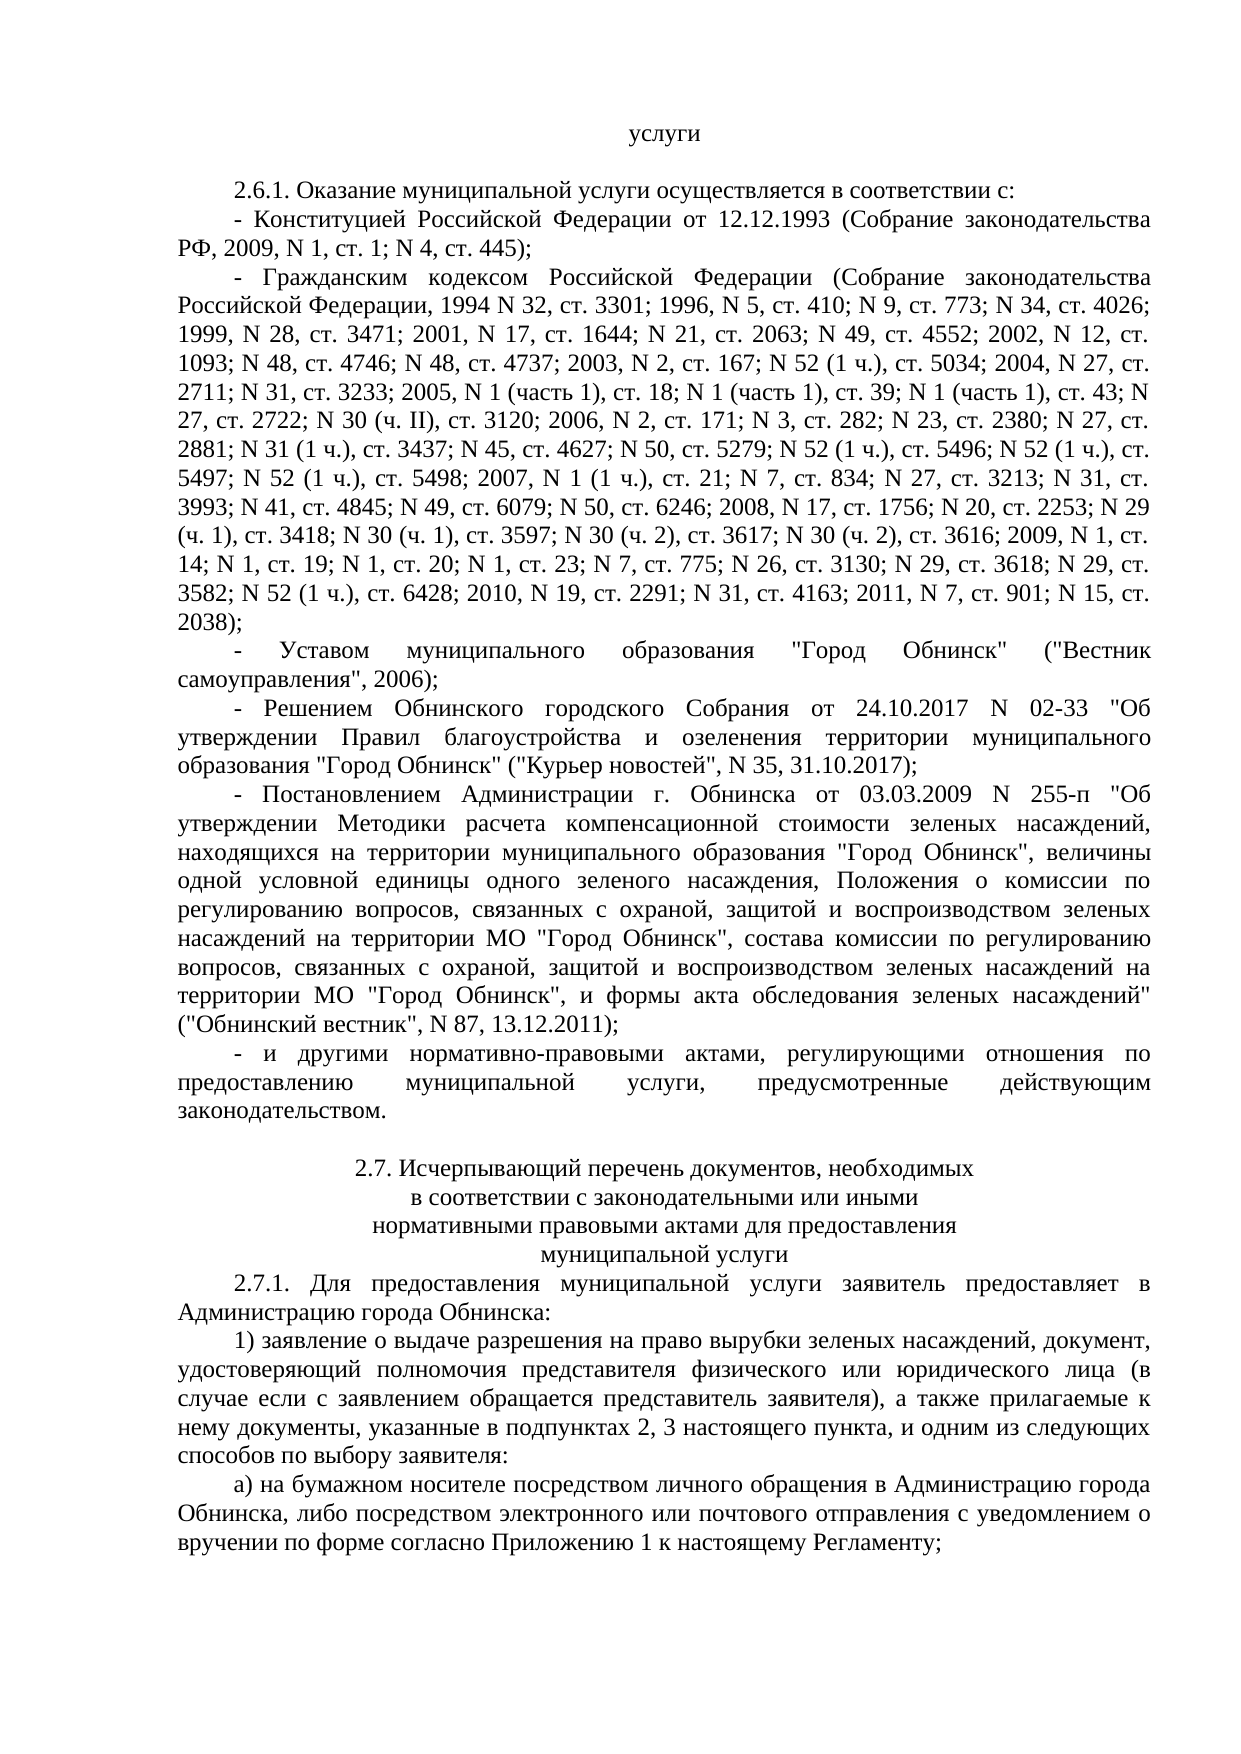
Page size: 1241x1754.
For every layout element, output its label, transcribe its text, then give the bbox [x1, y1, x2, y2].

text нормативными правовыми актами для предоставления [177, 1211, 1152, 1239]
text - Гражданским кодексом Российской Федерации (Собрание законодательства Российской Федерации, 1994 N 32, ст. 3301; 1996, N 5, ст. 410; N 9, ст. 773; N 34, ст. 4026; 1999, N 28, ст. 3471; 2001, N 17, ст. 1644; N 21, ст. 2063; N 49, ст. 4552; 2002, N 12, ст. 1093; N 48, ст. 4746; N 48, ст. 4737; 2003, N 2, ст. 167; N 52 (1 ч.), ст. 5034; 2004, N 27, ст. 2711; N 31, ст. 3233; 2005, N 1 (часть 1), ст. 18; N 1 (часть 1), ст. 39; N 1 (часть 1), ст. 43; N 27, ст. 2722; N 30 (ч. II), ст. 3120; 2006, N 2, ст. 171; N 3, ст. 282; N 23, ст. 2380; N 27, ст. 2881; N 31 (1 ч.), ст. 3437; N 45, ст. 4627; N 50, ст. 5279; N 52 (1 ч.), ст. 5496; N 52 (1 ч.), ст. 5497; N 52 (1 ч.), ст. 5498; 2007, N 1 (1 ч.), ст. 21; N 7, ст. 834; N 27, ст. 3213; N 31, ст. 3993; N 41, ст. 4845; N 49, ст. 6079; N 50, ст. 6246; 2008, N 17, ст. 1756; N 20, ст. 2253; N 29 (ч. 1), ст. 3418; N 30 (ч. 1), ст. 3597; N 30 (ч. 2), ст. 3617; N 30 (ч. 2), ст. 3616; 2009, N 1, ст. 14; N 1, ст. 19; N 1, ст. 20; N 1, ст. 23; N 7, ст. 775; N 26, ст. 3130; N 29, ст. 3618; N 29, ст. 3582; N 52 (1 ч.), ст. 6428; 2010, N 19, ст. 2291; N 31, ст. 4163; 2011, N 7, ст. 901; N 15, ст. 2038); [177, 262, 1152, 636]
text 2.7. Исчерпывающий перечень документов, необходимых [177, 1153, 1152, 1182]
text - Постановлением Администрации г. Обнинска от 03.03.2009 N 255-п "Об утверждении Методики расчета компенсационной стоимости зеленых насаждений, находящихся на территории муниципального образования "Город Обнинск", величины одной условной единицы одного зеленого насаждения, Положения о комиссии по регулированию вопросов, связанных с охраной, защитой и воспроизводством зеленых насаждений на территории МО "Город Обнинск", состава комиссии по регулированию вопросов, связанных с охраной, защитой и воспроизводством зеленых насаждений на территории МО "Город Обнинск", и формы акта обследования зеленых насаждений" ("Обнинский вестник", N 87, 13.12.2011); [177, 779, 1152, 1038]
text муниципальной услуги [177, 1239, 1152, 1268]
text - Конституцией Российской Федерации от 12.12.1993 (Собрание законодательства РФ, 2009, N 1, ст. 1; N 4, ст. 445); [177, 204, 1152, 262]
text - и другими нормативно-правовыми актами, регулирующими отношения по предоставлению муниципальной услуги, предусмотренные действующим законодательством. [177, 1038, 1152, 1124]
text 1) заявление о выдаче разрешения на право вырубки зеленых насаждений, документ, удостоверяющий полномочия представителя физического или юридического лица (в случае если с заявлением обращается представитель заявителя), а также прилагаемые к нему документы, указанные в подпунктах 2, 3 настоящего пункта, и одним из следующих способов по выбору заявителя: [177, 1326, 1152, 1469]
text услуги [177, 118, 1152, 147]
text в соответствии с законодательными или иными [177, 1182, 1152, 1211]
text - Решением Обнинского городского Собрания от 24.10.2017 N 02-33 "Об утверждении Правил благоустройства и озеленения территории муниципального образования "Город Обнинск" ("Курьер новостей", N 35, 31.10.2017); [177, 693, 1152, 779]
text а) на бумажном носителе посредством личного обращения в Администрацию города Обнинска, либо посредством электронного или почтового отправления с уведомлением о вручении по форме согласно Приложению 1 к настоящему Регламенту; [177, 1469, 1152, 1556]
text - Уставом муниципального образования "Город Обнинск" ("Вестник самоуправления", 2006); [177, 636, 1152, 693]
text 2.6.1. Оказание муниципальной услуги осуществляется в соответствии с: [177, 176, 1152, 204]
text 2.7.1. Для предоставления муниципальной услуги заявитель предоставляет в Администрацию города Обнинска: [177, 1268, 1152, 1326]
